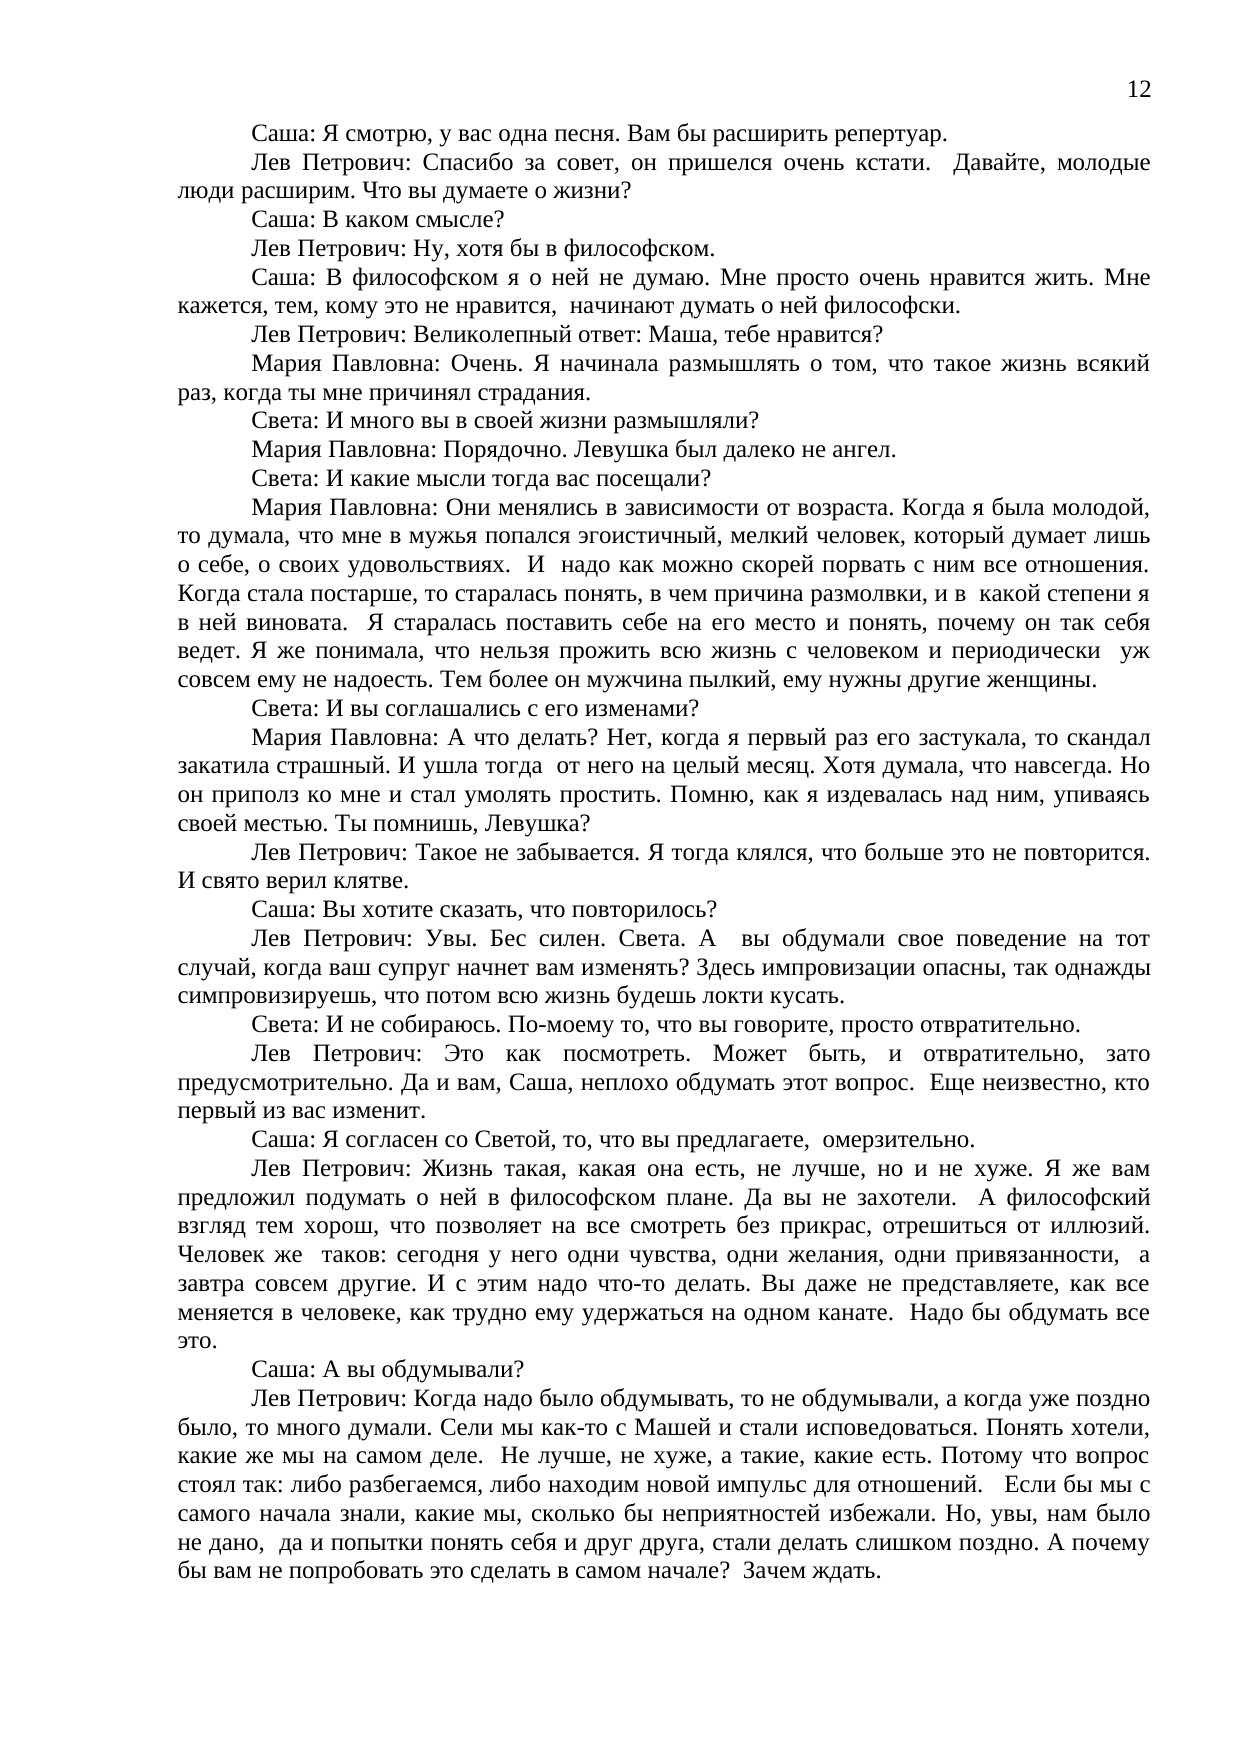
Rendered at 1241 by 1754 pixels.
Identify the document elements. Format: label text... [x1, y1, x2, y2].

text Лев Петрович: Это как посмотреть. Может быть, и отвратительно, зато предусмотрительно. Да и вам, Саша, неплохо обдумать этот вопрос. Еще неизвестно, кто первый из вас изменит. [177, 1038, 1152, 1124]
text Света: И какие мысли тогда вас посещали? [177, 463, 1152, 492]
text Лев Петрович: Ну, хотя бы в философском. [177, 233, 1152, 262]
text Лев Петрович: Великолепный ответ: Маша, тебе нравится? [177, 319, 1152, 348]
text Света: И вы соглашались с его изменами? [177, 693, 1152, 722]
text Мария Павловна: А что делать? Нет, когда я первый раз его застукала, то скандал закатила страшный. И ушла тогда от него на целый месяц. Хотя думала, что навсегда. Но он приполз ко мне и стал умолять простить. Помню, как я издевалась над ним, упиваясь своей местью. Ты помнишь, Левушка? [177, 722, 1152, 837]
text Мария Павловна: Они менялись в зависимости от возраста. Когда я была молодой, то думала, что мне в мужья попался эгоистичный, мелкий человек, который думает лишь о себе, о своих удовольствиях. И надо как можно скорей порвать с ним все отношения. Когда стала постарше, то старалась понять, в чем причина размолвки, и в какой степени я в ней виновата. Я старалась поставить себе на его место и понять, почему он так себя ведет. Я же понимала, что нельзя прожить всю жизнь с человеком и периодически уж совсем ему не надоесть. Тем более он мужчина пылкий, ему нужны другие женщины. [177, 492, 1152, 693]
text Лев Петрович: Когда надо было обдумывать, то не обдумывали, а когда уже поздно было, то много думали. Сели мы как-то с Машей и стали исповедоваться. Понять хотели, какие же мы на самом деле. Не лучше, не хуже, а такие, какие есть. Потому что вопрос стоял так: либо разбегаемся, либо находим новой импульс для отношений. Если бы мы с самого начала знали, какие мы, сколько бы неприятностей избежали. Но, увы, нам было не дано, да и попытки понять себя и друг друга, стали делать слишком поздно. А почему бы вам не попробовать это сделать в самом начале? Зачем ждать. [177, 1383, 1152, 1584]
text Мария Павловна: Очень. Я начинала размышлять о том, что такое жизнь всякий раз, когда ты мне причинял страдания. [177, 348, 1152, 406]
text Саша: Вы хотите сказать, что повторилось? [177, 894, 1152, 923]
text Лев Петрович: Увы. Бес силен. Света. А вы обдумали свое поведение на тот случай, когда ваш супруг начнет вам изменять? Здесь импровизации опасны, так однажды cимпровизируешь, что потом всю жизнь будешь локти кусать. [177, 923, 1152, 1009]
text Света: И много вы в своей жизни размышляли? [177, 406, 1152, 434]
text Саша: А вы обдумывали? [177, 1354, 1152, 1383]
text Саша: Я смотрю, у вас одна песня. Вам бы расширить репертуар. [177, 118, 1152, 147]
text Саша: В философском я о ней не думаю. Мне просто очень нравится жить. Мне кажется, тем, кому это не нравится, начинают думать о ней философски. [177, 262, 1152, 319]
text Мария Павловна: Порядочно. Левушка был далеко не ангел. [177, 434, 1152, 463]
text Саша: Я согласен со Светой, то, что вы предлагаете, омерзительно. [177, 1124, 1152, 1153]
text Лев Петрович: Жизнь такая, какая она есть, не лучше, но и не хуже. Я же вам предложил подумать о ней в философском плане. Да вы не захотели. А философский взгляд тем хорош, что позволяет на все смотреть без прикрас, отрешиться от иллюзий. Человек же таков: сегодня у него одни чувства, одни желания, одни привязанности, а завтра совсем другие. И с этим надо что-то делать. Вы даже не представляете, как все меняется в человеке, как трудно ему удержаться на одном канате. Надо бы обдумать все это. [177, 1153, 1152, 1354]
text Саша: В каком смысле? [177, 204, 1152, 233]
text Лев Петрович: Такое не забывается. Я тогда клялся, что больше это не повторится. И свято верил клятве. [177, 837, 1152, 894]
text Лев Петрович: Спасибо за совет, он пришелся очень кстати. Давайте, молодые люди расширим. Что вы думаете о жизни? [177, 147, 1152, 204]
text Света: И не собираюсь. По-моему то, что вы говорите, просто отвратительно. [177, 1009, 1152, 1038]
